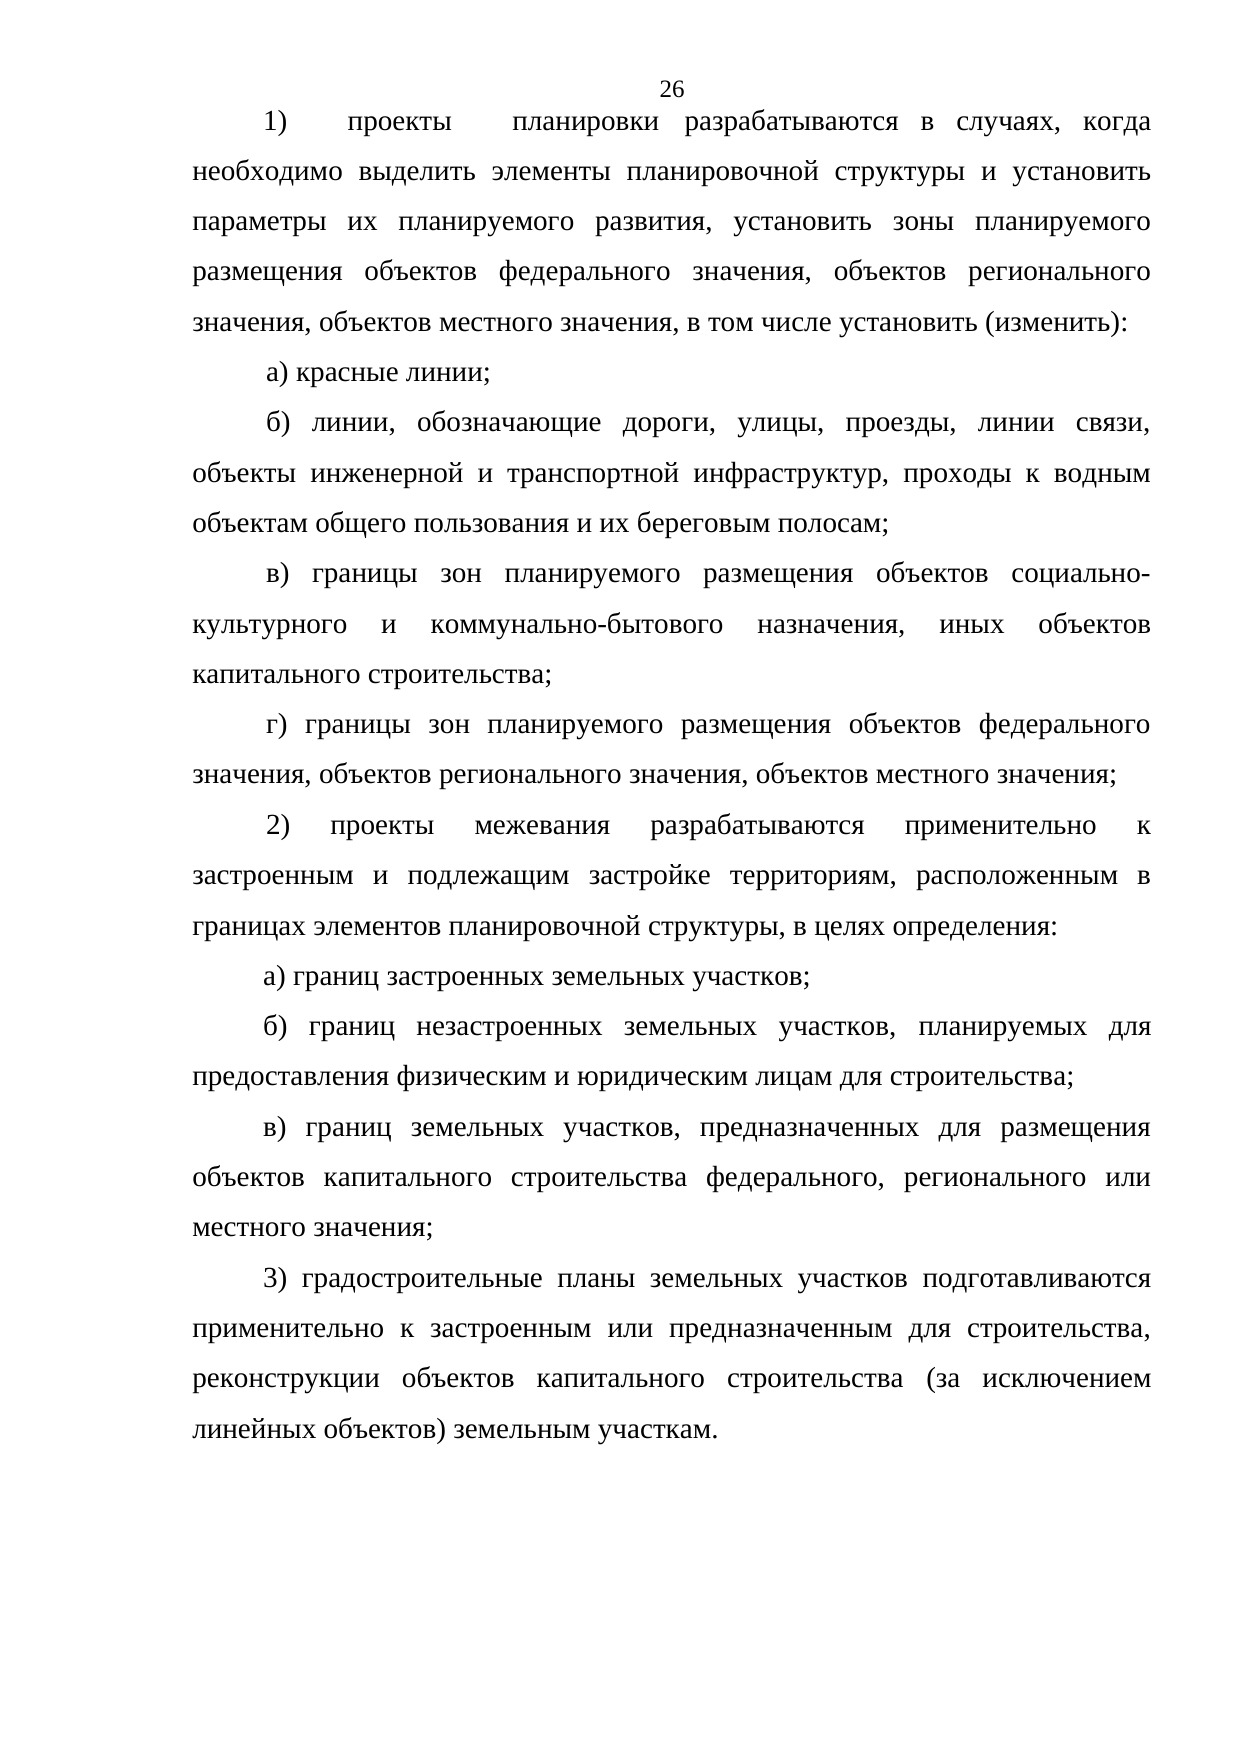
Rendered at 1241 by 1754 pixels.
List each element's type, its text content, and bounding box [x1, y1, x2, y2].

text 3) градостроительные планы земельных участков подготавливаются применительно к застроенным или предназначенным для строительства, реконструкции объектов капитального строительства (за исключением линейных объектов) земельным участкам. [192, 1260, 1152, 1444]
text б) линии, обозначающие дороги, улицы, проезды, линии связи, объекты инженерной и транспортной инфраструктур, проходы к водным объектам общего пользования и их береговым полосам; [192, 404, 1152, 539]
text б) границ незастроенных земельных участков, планируемых для предоставления физическим и юридическим лицам для строительства; [192, 1008, 1152, 1092]
text а) границ застроенных земельных участков; [192, 958, 1152, 991]
text в) границы зон планируемого размещения объектов социально-культурного и коммунально-бытового назначения, иных объектов капитального строительства; [192, 555, 1152, 689]
text 1) проекты планировки разрабатываются в случаях, когда необходимо выделить элементы планировочной структуры и установить параметры их планируемого развития, установить зоны планируемого размещения объектов федерального значения, объектов регионального значения, объектов местного значения, в том числе установить (изменить): [192, 103, 1152, 337]
text г) границы зон планируемого размещения объектов федерального значения, объектов регионального значения, объектов местного значения; [192, 706, 1152, 790]
text а) красные линии; [192, 354, 1152, 388]
text 2) проекты межевания разрабатываются применительно к застроенным и подлежащим застройке территориям, расположенным в границах элементов планировочной структуры, в целях определения: [192, 807, 1152, 941]
text в) границ земельных участков, предназначенных для размещения объектов капитального строительства федерального, регионального или местного значения; [192, 1109, 1152, 1243]
